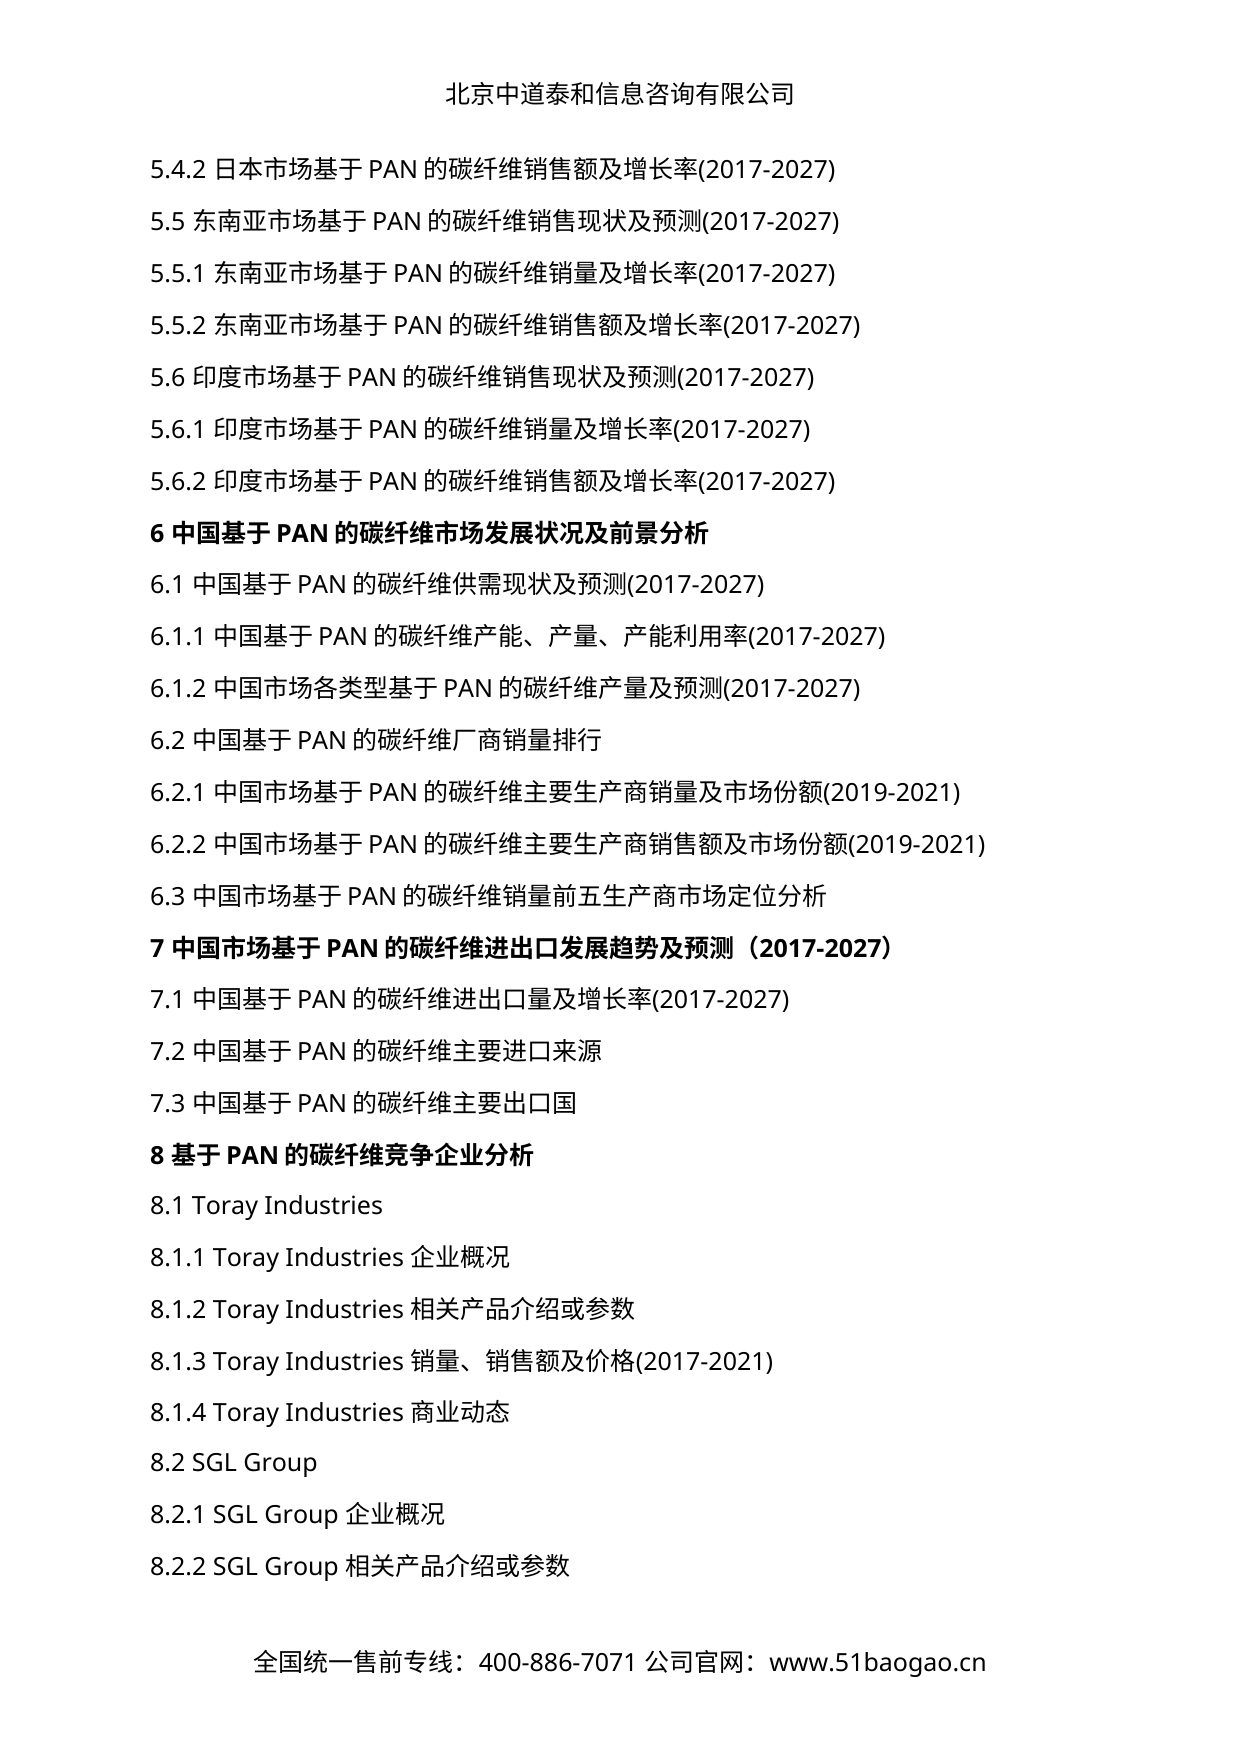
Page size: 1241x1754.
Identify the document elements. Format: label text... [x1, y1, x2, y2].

text 8.1.4 Toray Industries 商业动态 [150, 1393, 1090, 1429]
text 6 中国基于PAN的碳纤维市场发展状况及前景分析 [150, 513, 1090, 549]
text 6.2.2 中国市场基于PAN的碳纤维主要生产商销售额及市场份额(2019-2021) [150, 824, 1090, 861]
text 5.6.1 印度市场基于PAN的碳纤维销量及增长率(2017-2027) [150, 409, 1090, 446]
text 8 基于PAN的碳纤维竞争企业分析 [150, 1136, 1090, 1172]
text 6.3 中国市场基于PAN的碳纤维销量前五生产商市场定位分析 [150, 876, 1090, 912]
text 6.1.2 中国市场各类型基于PAN的碳纤维产量及预测(2017-2027) [150, 669, 1090, 705]
text 5.6.2 印度市场基于PAN的碳纤维销售额及增长率(2017-2027) [150, 461, 1090, 497]
text 6.1 中国基于PAN的碳纤维供需现状及预测(2017-2027) [150, 565, 1090, 601]
text 8.2.1 SGL Group 企业概况 [150, 1494, 1090, 1531]
text 8.1.3 Toray Industries 销量、销售额及价格(2017-2021) [150, 1341, 1090, 1377]
text 7 中国市场基于PAN的碳纤维进出口发展趋势及预测（2017-2027） [150, 928, 1090, 964]
text 5.5.1 东南亚市场基于PAN的碳纤维销量及增长率(2017-2027) [150, 254, 1090, 290]
text 7.3 中国基于PAN的碳纤维主要出口国 [150, 1084, 1090, 1120]
text 8.2.2 SGL Group 相关产品介绍或参数 [150, 1546, 1090, 1582]
text 5.5.2 东南亚市场基于PAN的碳纤维销售额及增长率(2017-2027) [150, 306, 1090, 342]
text 8.1 Toray Industries [150, 1187, 1090, 1222]
text 6.1.1 中国基于PAN的碳纤维产能、产量、产能利用率(2017-2027) [150, 617, 1090, 653]
text 7.1 中国基于PAN的碳纤维进出口量及增长率(2017-2027) [150, 980, 1090, 1016]
text 6.2 中国基于PAN的碳纤维厂商销量排行 [150, 721, 1090, 757]
text 6.2.1 中国市场基于PAN的碳纤维主要生产商销量及市场份额(2019-2021) [150, 772, 1090, 809]
text 5.5 东南亚市场基于PAN的碳纤维销售现状及预测(2017-2027) [150, 202, 1090, 238]
text 7.2 中国基于PAN的碳纤维主要进口来源 [150, 1032, 1090, 1068]
text 8.1.2 Toray Industries 相关产品介绍或参数 [150, 1289, 1090, 1325]
text 8.2 SGL Group [150, 1445, 1090, 1479]
text 8.1.1 Toray Industries 企业概况 [150, 1237, 1090, 1273]
text 5.4.2 日本市场基于PAN的碳纤维销售额及增长率(2017-2027) [150, 150, 1090, 186]
text 5.6 印度市场基于PAN的碳纤维销售现状及预测(2017-2027) [150, 357, 1090, 394]
